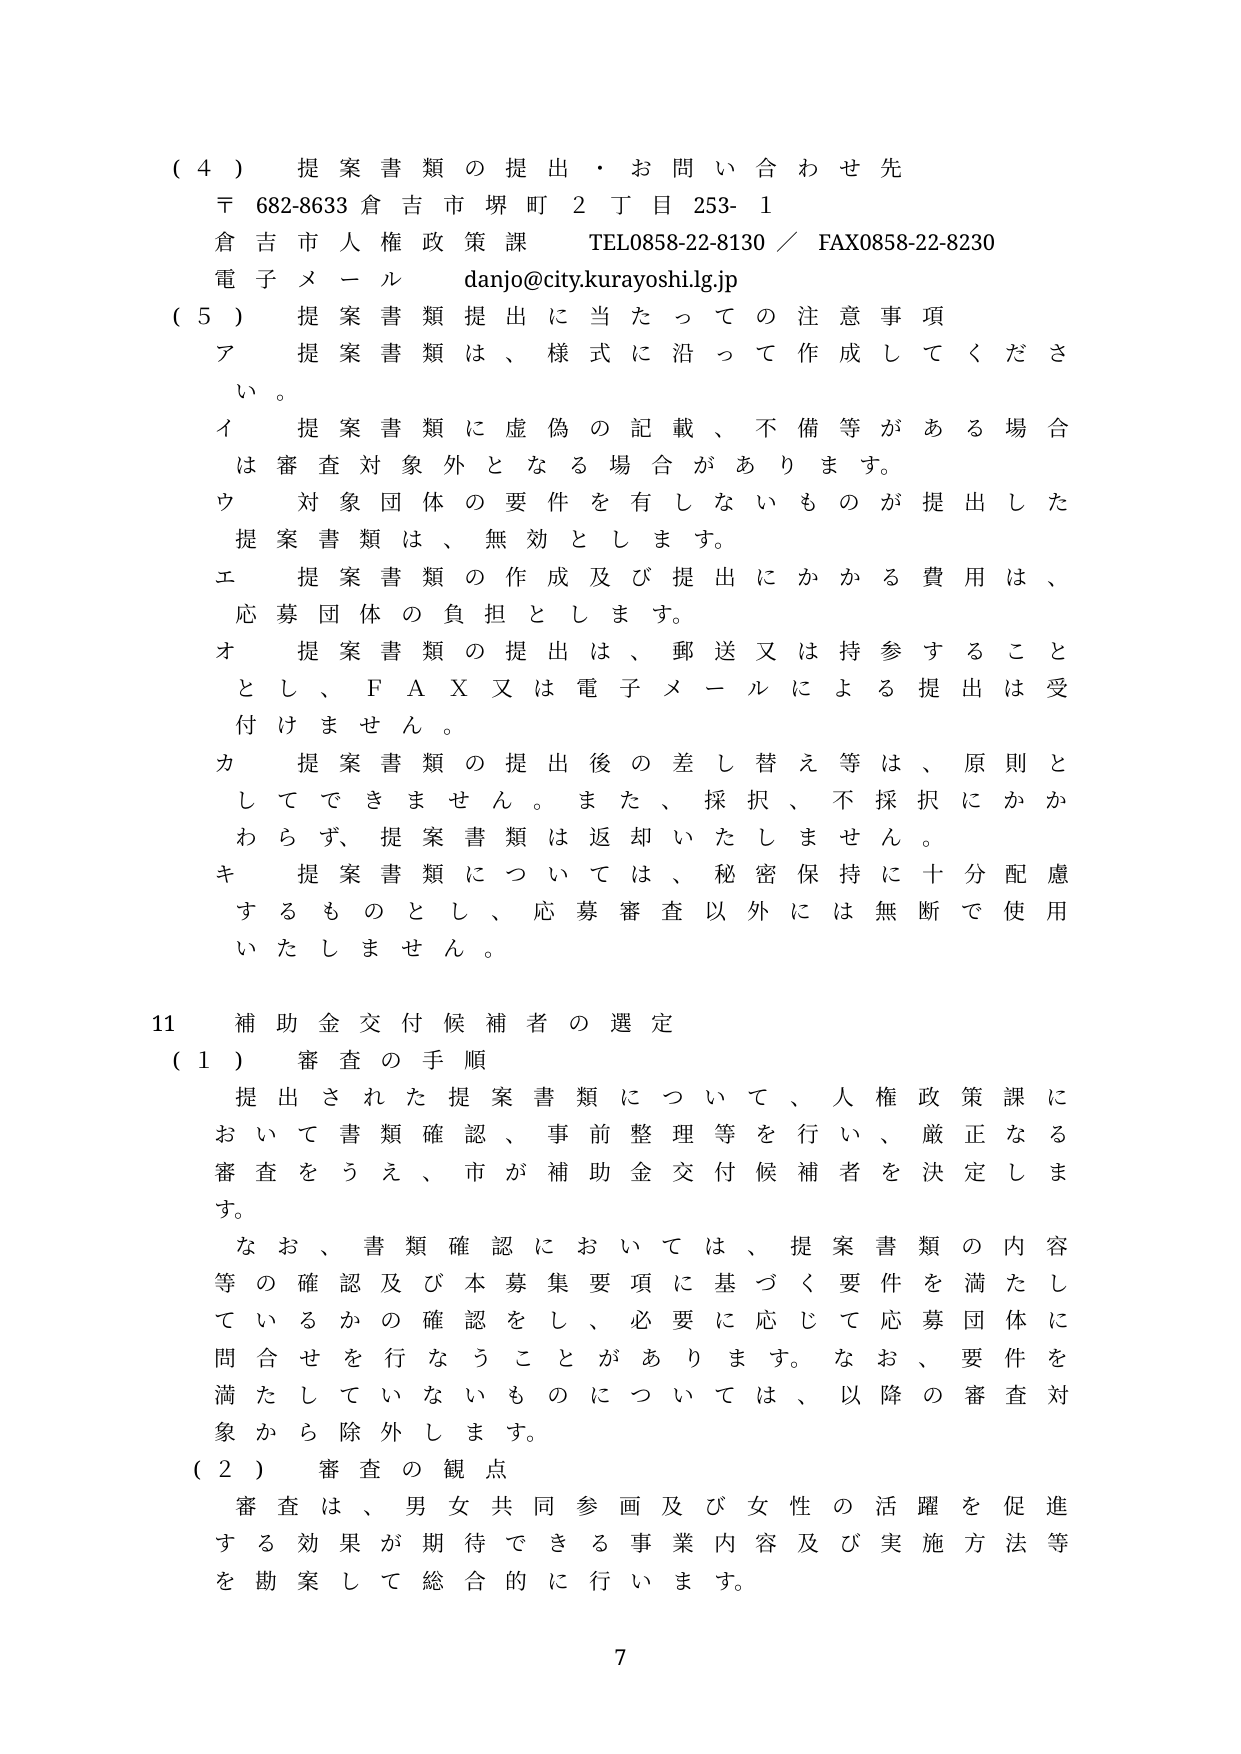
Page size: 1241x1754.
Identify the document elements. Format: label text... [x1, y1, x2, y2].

text (１) 審査の手順 [172, 1040, 1089, 1078]
text エ 提案書類の作成及び提出にかかる費用は、応募団体の負担とします。 [193, 557, 1089, 631]
text (５) 提案書類提出に当たっての注意事項 [172, 297, 1089, 334]
text (２) 審査の観点 [151, 1449, 1089, 1487]
text (４) 提案書類の提出・お問い合わせ先 [172, 148, 1089, 185]
text 提出された提案書類について、人権政策課において書類確認、事前整理等を行い、厳正なる審査をうえ、市が補助金交付候補者を決定します。 [193, 1078, 1089, 1226]
text 審査は、男女共同参画及び女性の活躍を促進する効果が期待できる事業内容及び実施方法等を勘案して総合的に行います。 [193, 1487, 1089, 1598]
text 倉吉市人権政策課 TEL0858-22-8130／FAX0858-22-8230 [172, 222, 1089, 259]
text 11 補助金交付候補者の選定 [151, 1003, 1089, 1040]
text 電子メール danjo@city.kurayoshi.lg.jp [172, 259, 1089, 297]
text 〒682-8633 倉吉市堺町２丁目253-１ [172, 185, 1089, 222]
text オ 提案書類の提出は、郵送又は持参することとし、ＦＡＸ又は電子メールによる提出は受付けません。 [193, 631, 1089, 743]
text カ 提案書類の提出後の差し替え等は、原則としてできません。また、採択、不採択にかかわらず、提案書類は返却いたしません。 [193, 743, 1089, 854]
text ア 提案書類は、様式に沿って作成してください。 [193, 334, 1089, 408]
text なお、書類確認においては、提案書類の内容等の確認及び本募集要項に基づく要件を満たしているかの確認をし、必要に応じて応募団体に問合せを行なうことがあります。なお、要件を満たしていないものについては、以降の審査対象から除外します。 [193, 1226, 1089, 1449]
text ウ 対象団体の要件を有しないものが提出した提案書類は、無効とします。 [193, 483, 1089, 557]
text イ 提案書類に虚偽の記載、不備等がある場合は審査対象外となる場合があります。 [193, 408, 1089, 483]
text キ 提案書類については、秘密保持に十分配慮するものとし、応募審査以外には無断で使用いたしません。 [193, 854, 1089, 966]
